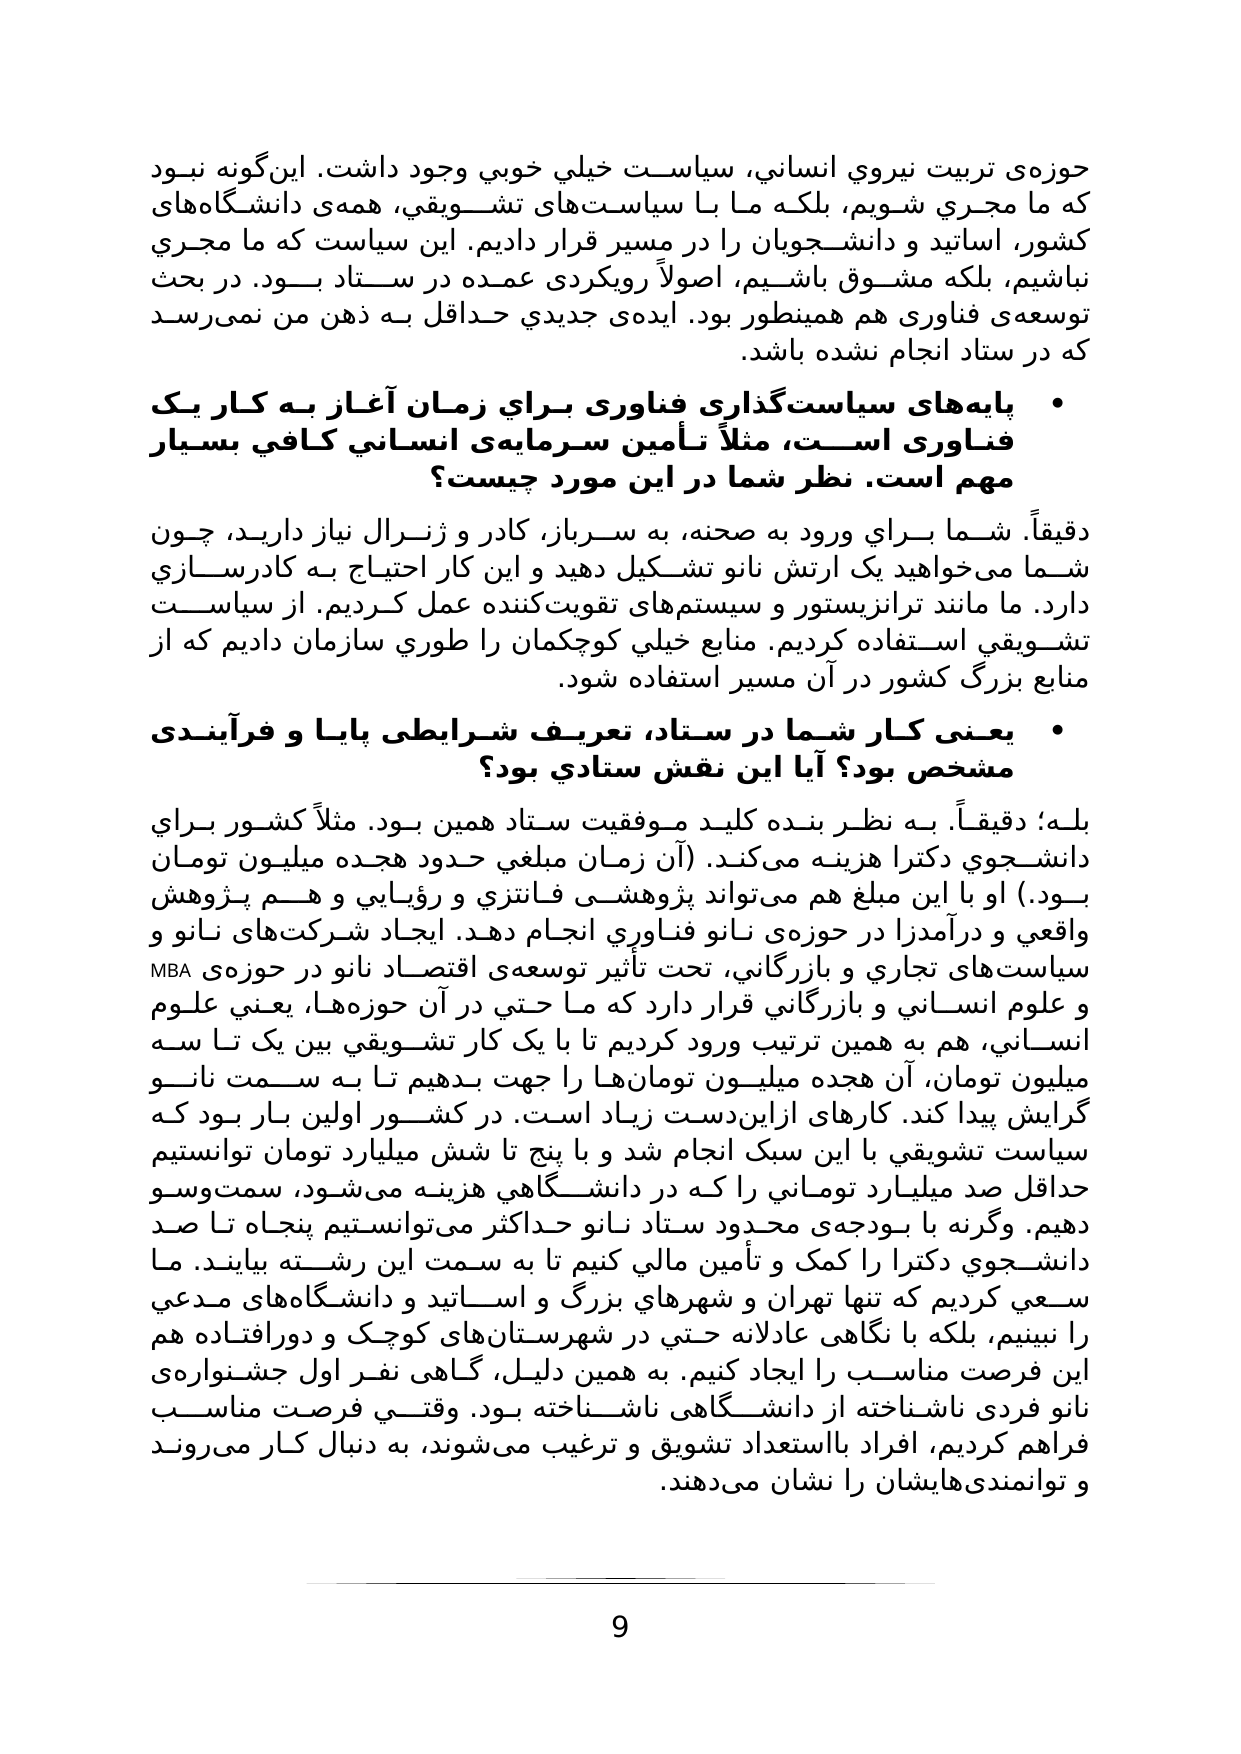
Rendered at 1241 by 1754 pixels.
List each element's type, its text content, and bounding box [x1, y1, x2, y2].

list یعنی كار شما در ستاد، تعریف شرایطی پایا و فرآیندی مشخص بود؟ آیا این نقش ستادي بود؟ [150, 713, 1053, 784]
text بله؛ دقیقاً. به نظر بنده کلید موفقیت ستاد همین بود. مثلاً کشور براي دانشــجوي دکترا هزينه می‌کند. (آن زمان مبلغي حدود هجده میلیون تومان بــود.) او با اين مبلغ هم می‌تواند پژوهشــی فانتزي و رؤيايي و هــم پژوهش واقعي و درآمدزا در حوزه‌ی نانو فناوري انجام دهد. ايجاد شرکت‌های نانو و سیاست‌های تجاري و بازرگاني، تحت تأثیر توسعه‌ی اقتصــاد نانو در حوزه‌ی MBA و علوم انســاني و بازرگاني قرار دارد که ما حتي در آن حوزه‌ها، يعني علوم انســاني، هم به همین ترتیب ورود کرديم تا با يک کار تشــويقي بین يک تا سه میلیون تومان، آن هجده میلیــون تومان‌ها را جهت بدهیم تا به ســمت نانــو گرايش پیدا کند. کارهای ازاین‌دست زياد است. در کشــور اولین بار بود که سیاست تشويقي با اين سبک انجام شد و با پنج تا شش میلیارد تومان توانستیم حداقل صد میلیارد توماني را که در دانشــگاهي هزينه می‌شود، سمت‌وسو دهیم. وگرنه با بودجه‌ی محدود ستاد نانو حداکثر می‌توانستیم پنجاه تا صد دانشــجوي دکترا را کمک و تأمین مالي کنیم تا به سمت اين رشــته بیايند. ما ســعي کرديم که تنها تهران و شهرهاي بزرگ و اســاتید و دانشگاه‌های مدعي را نبینیم، بلکه با نگاهی عادلانه حتي در شهرستان‌های کوچک و دورافتاده هم اين فرصت مناســب را ايجاد کنیم. به همین دلیل، گاهی نفر اول جشنواره‌ی نانو فردی ناشناخته از دانشــگاهی ناشــناخته بود. وقتــي فرصت مناســب فراهم کرديم، افراد بااستعداد تشويق و ترغیب می‌شوند، به دنبال کار می‌روند و توانمندی‌هایشان را نشان می‌دهند. [150, 803, 1090, 1497]
list پایه‌های سیاست‌گذاری فناوری براي زمان آغاز به کار یک فناوری اســت، مثلاً تأمين سرمایه‌ی انساني كافي بسيار مهم است. نظر شما در این مورد چيست؟ [150, 387, 1053, 494]
text دقیقاً. شــما بــراي ورود به صحنه، به ســرباز، کادر و ژنــرال نیاز داريد، چون شــما می‌خواهید يک ارتش نانو تشــکیل دهید و اين کار احتیاج به کادرســازي دارد. ما مانند ترانزيستور و سیستم‌های تقویت‌کننده عمل کرديم. از سیاســت تشــويقي اســتفاده کرديم. منابع خیلي کوچکمان را طوري سازمان داديم که از منابع بزرگ کشور در آن مسیر استفاده شود. [150, 513, 1090, 694]
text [150, 150, 1090, 367]
